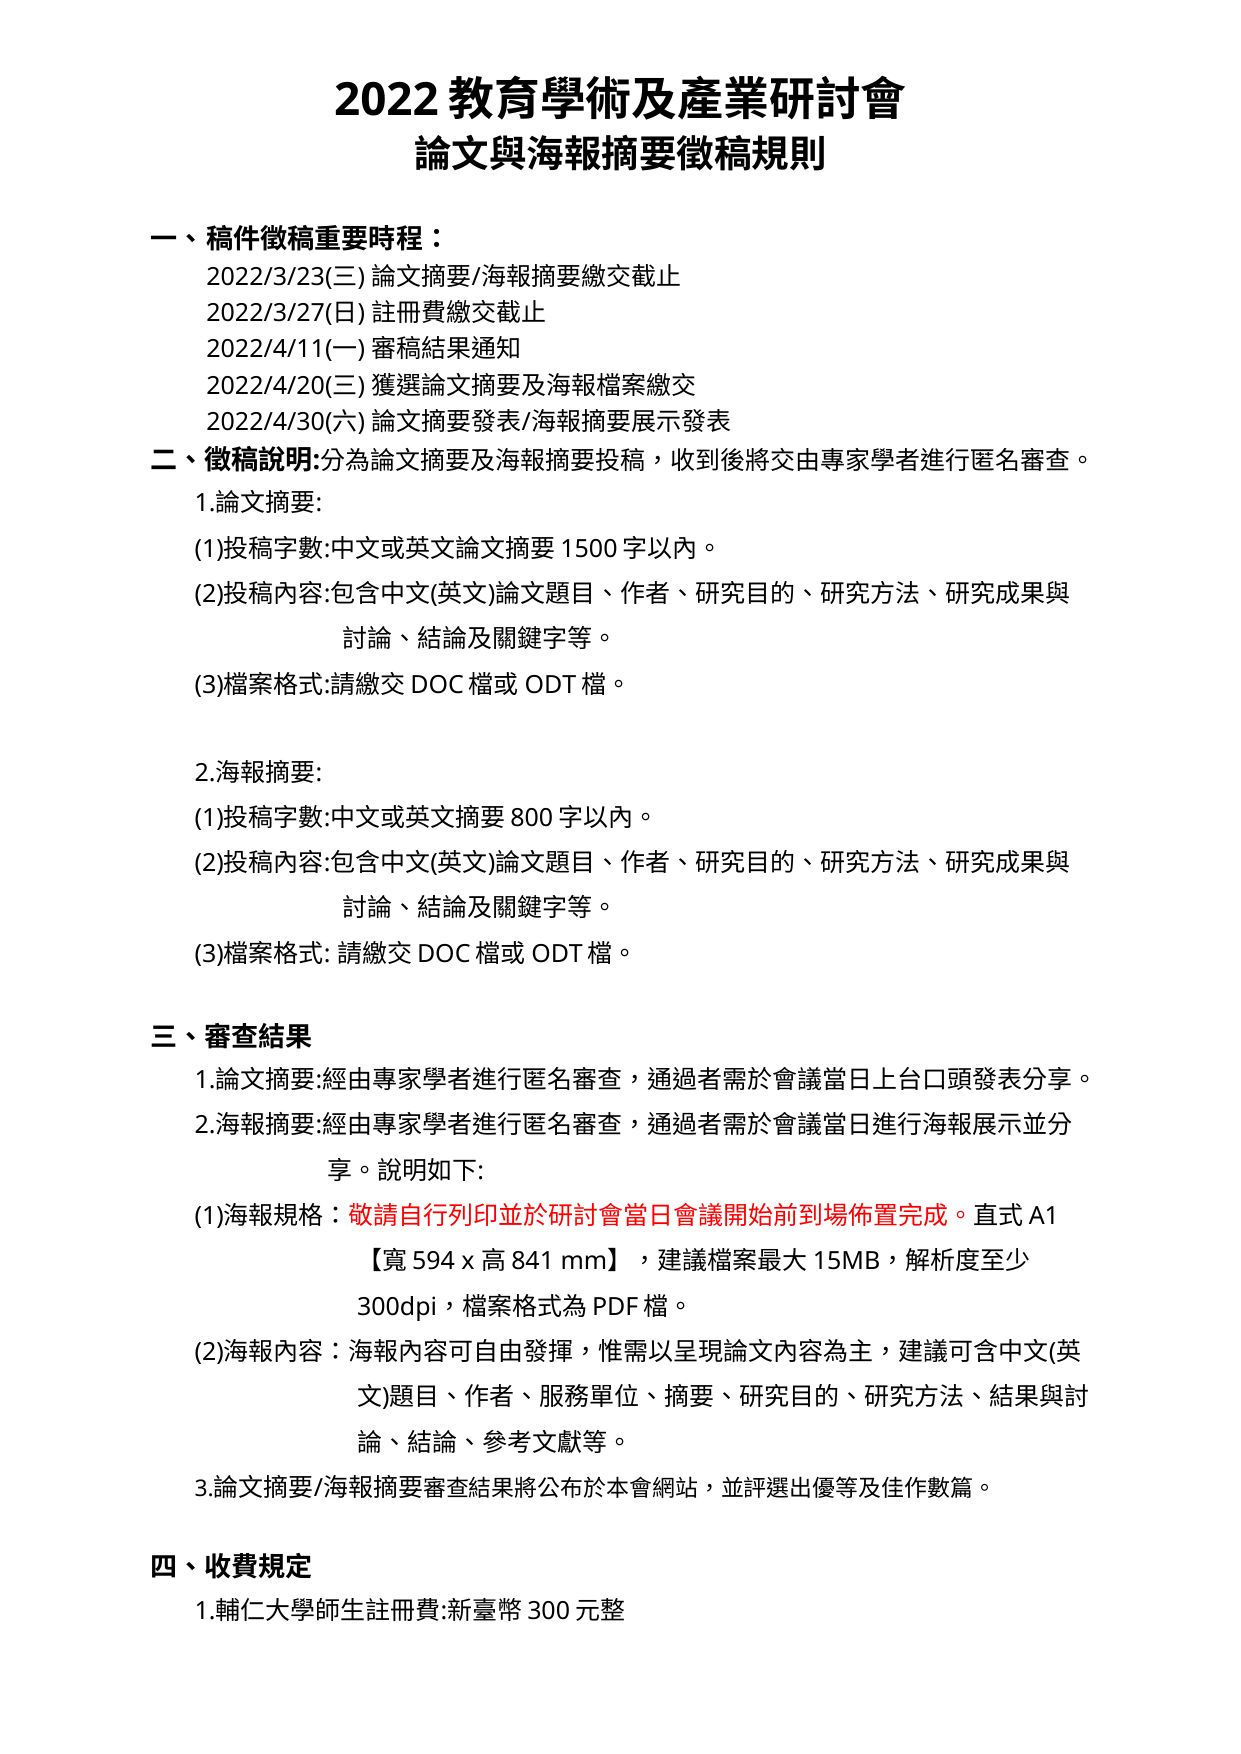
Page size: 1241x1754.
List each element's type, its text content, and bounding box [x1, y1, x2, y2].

text (1)海報規格：敬請自行列印並於研討會當日會議開始前到場佈置完成。直式A1【寬594 x 高841 mm】，建議檔案最大 15MB，解析度至少 300dpi，檔案格式為PDF檔。 [194, 1196, 1090, 1322]
text 1.論文摘要:經由專家學者進行匿名審查，通過者需於會議當日上台口頭發表分享。 [194, 1059, 1090, 1096]
list 2022/3/23(三) 論文摘要/海報摘要繳交截止 [206, 256, 1090, 293]
text (3)檔案格式: 請繳交DOC檔或 ODT檔。 [194, 933, 1090, 969]
text 2.海報摘要: [194, 752, 1090, 788]
text 1.輔仁大學師生註冊費:新臺幣300元整 [194, 1590, 1090, 1626]
text (2)投稿內容:包含中文(英文)論文題目、作者、研究目的、研究方法、研究成果與討論、結論及關鍵字等。 [194, 573, 1090, 655]
text (2)投稿內容:包含中文(英文)論文題目、作者、研究目的、研究方法、研究成果與討論、結論及關鍵字等。 [194, 843, 1090, 924]
text 2.海報摘要:經由專家學者進行匿名審查，通過者需於會議當日進行海報展示並分享。說明如下: [194, 1105, 1090, 1186]
text 二、徵稿說明:分為論文摘要及海報摘要投稿，收到後將交由專家學者進行匿名審查。 [150, 438, 1109, 477]
text (1)投稿字數:中文或英文論文摘要1500字以內。 [194, 528, 1090, 564]
list 2022/4/30(六) 論文摘要發表/海報摘要展示發表 [206, 401, 1090, 438]
text (2)海報內容：海報內容可自由發揮，惟需以呈現論文內容為主，建議可含中文(英文)題目、作者、服務單位、摘要、研究目的、研究方法、結果與討論、結論、參考文獻等。 [194, 1331, 1090, 1458]
text (1)投稿字數:中文或英文摘要800字以內。 [194, 797, 1090, 833]
list 2022/4/11(一) 審稿結果通知 [206, 329, 1090, 365]
list 2022/4/20(三) 獲選論文摘要及海報檔案繳交 [206, 365, 1090, 401]
text 論文與海報摘要徵稿規則 [150, 126, 1090, 178]
list 稿件徵稿重要時程： [150, 217, 1090, 256]
text 四、收費規定 [150, 1545, 1090, 1584]
text 2022教育學術及產業研討會 [150, 74, 1090, 126]
text (3)檔案格式:請繳交DOC檔或 ODT檔。 [194, 664, 1090, 700]
text 3.論文摘要/海報摘要審查結果將公布於本會網站，並評選出優等及佳作數篇。 [194, 1467, 1090, 1504]
text 1.論文摘要: [194, 483, 1090, 519]
text 三、審查結果 [150, 1014, 1090, 1054]
list 2022/3/27(日) 註冊費繳交截止 [206, 293, 1090, 329]
